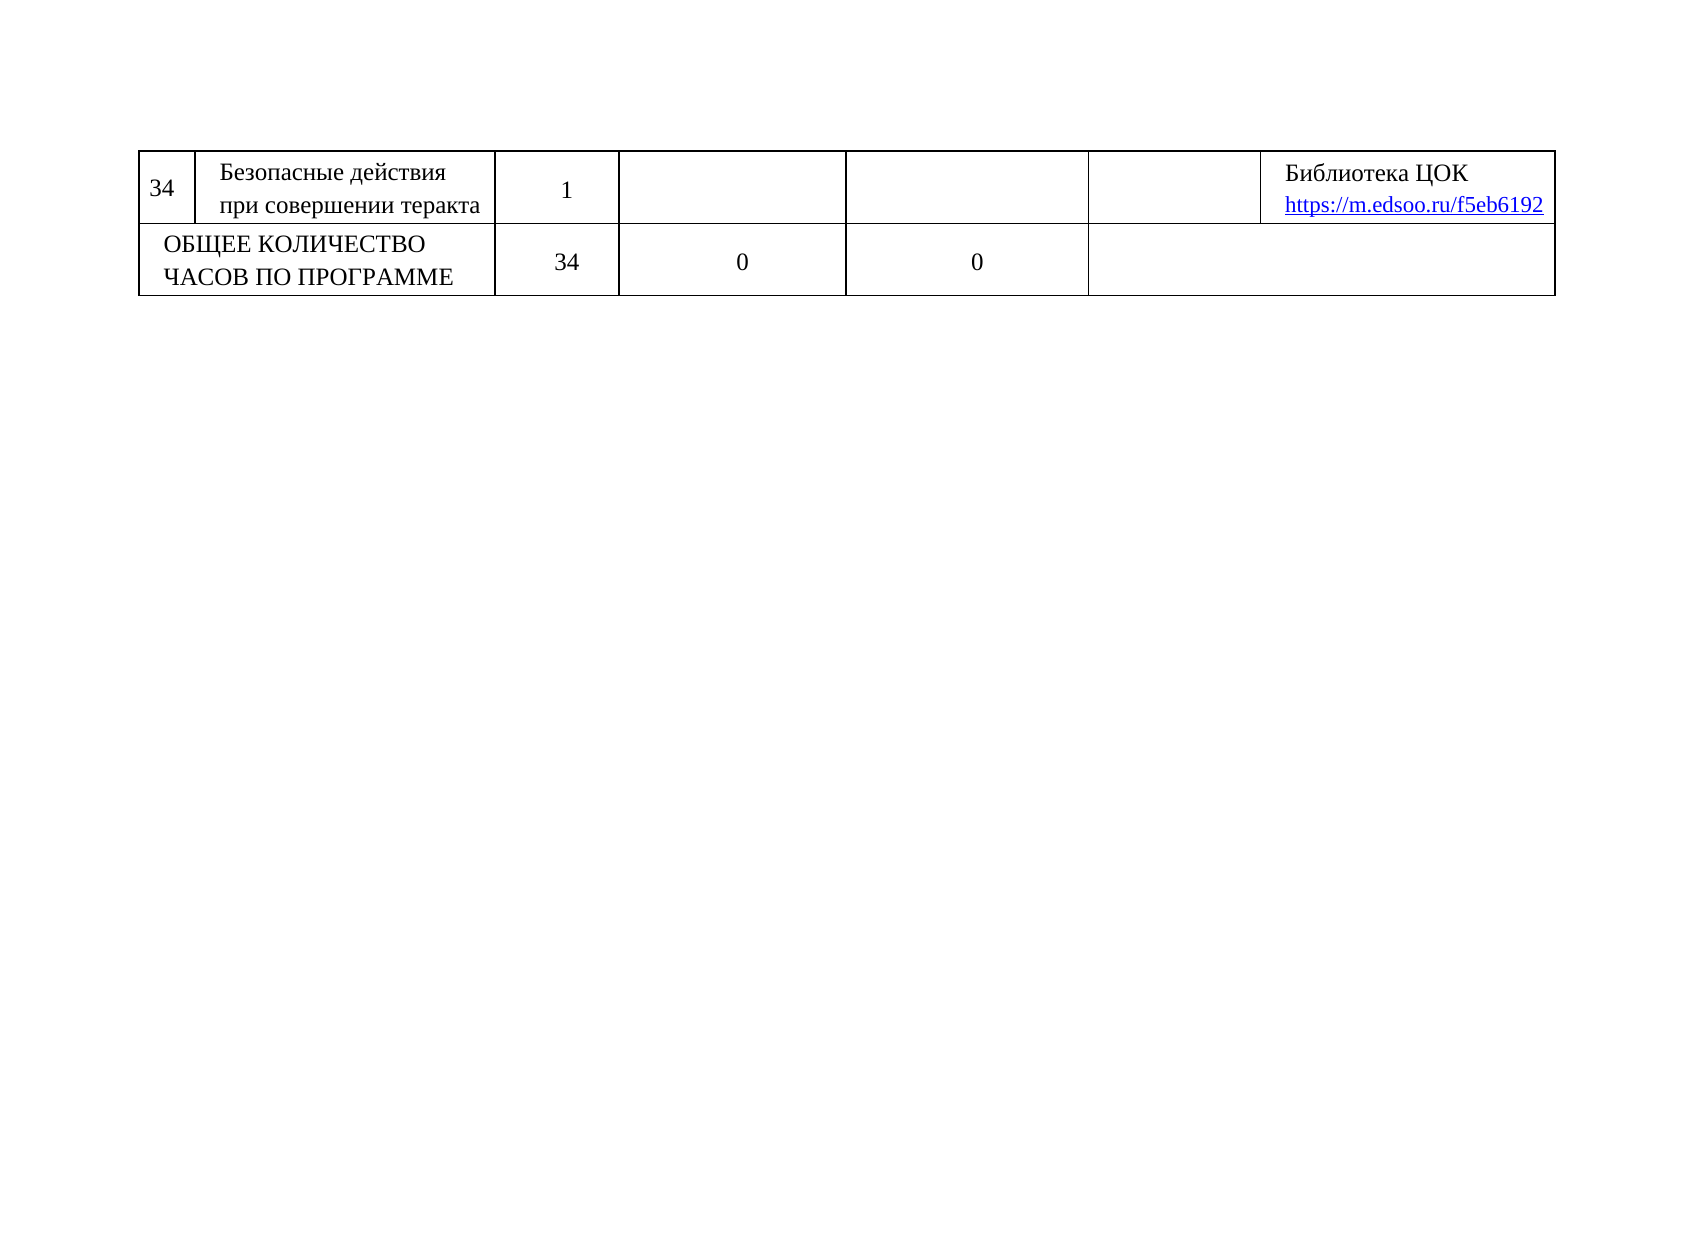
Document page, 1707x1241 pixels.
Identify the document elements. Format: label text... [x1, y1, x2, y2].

table_cell 1 [496, 152, 618, 222]
table_cell 0 [847, 224, 1088, 295]
table_cell ОБЩЕЕ КОЛИЧЕСТВО ЧАСОВ ПО ПРОГРАММЕ [140, 224, 494, 295]
table_cell Библиотека ЦОК https://m.edsoo.ru/f5eb6192 [1261, 152, 1554, 222]
table_cell [1089, 152, 1260, 222]
table_cell [620, 152, 845, 222]
table_cell Безопасные действия при совершении теракта [196, 152, 494, 222]
table_cell 0 [620, 224, 845, 295]
table_cell 34 [140, 152, 194, 222]
table_cell 34 [496, 224, 618, 295]
table_cell [847, 152, 1088, 222]
table_cell [1089, 224, 1554, 295]
